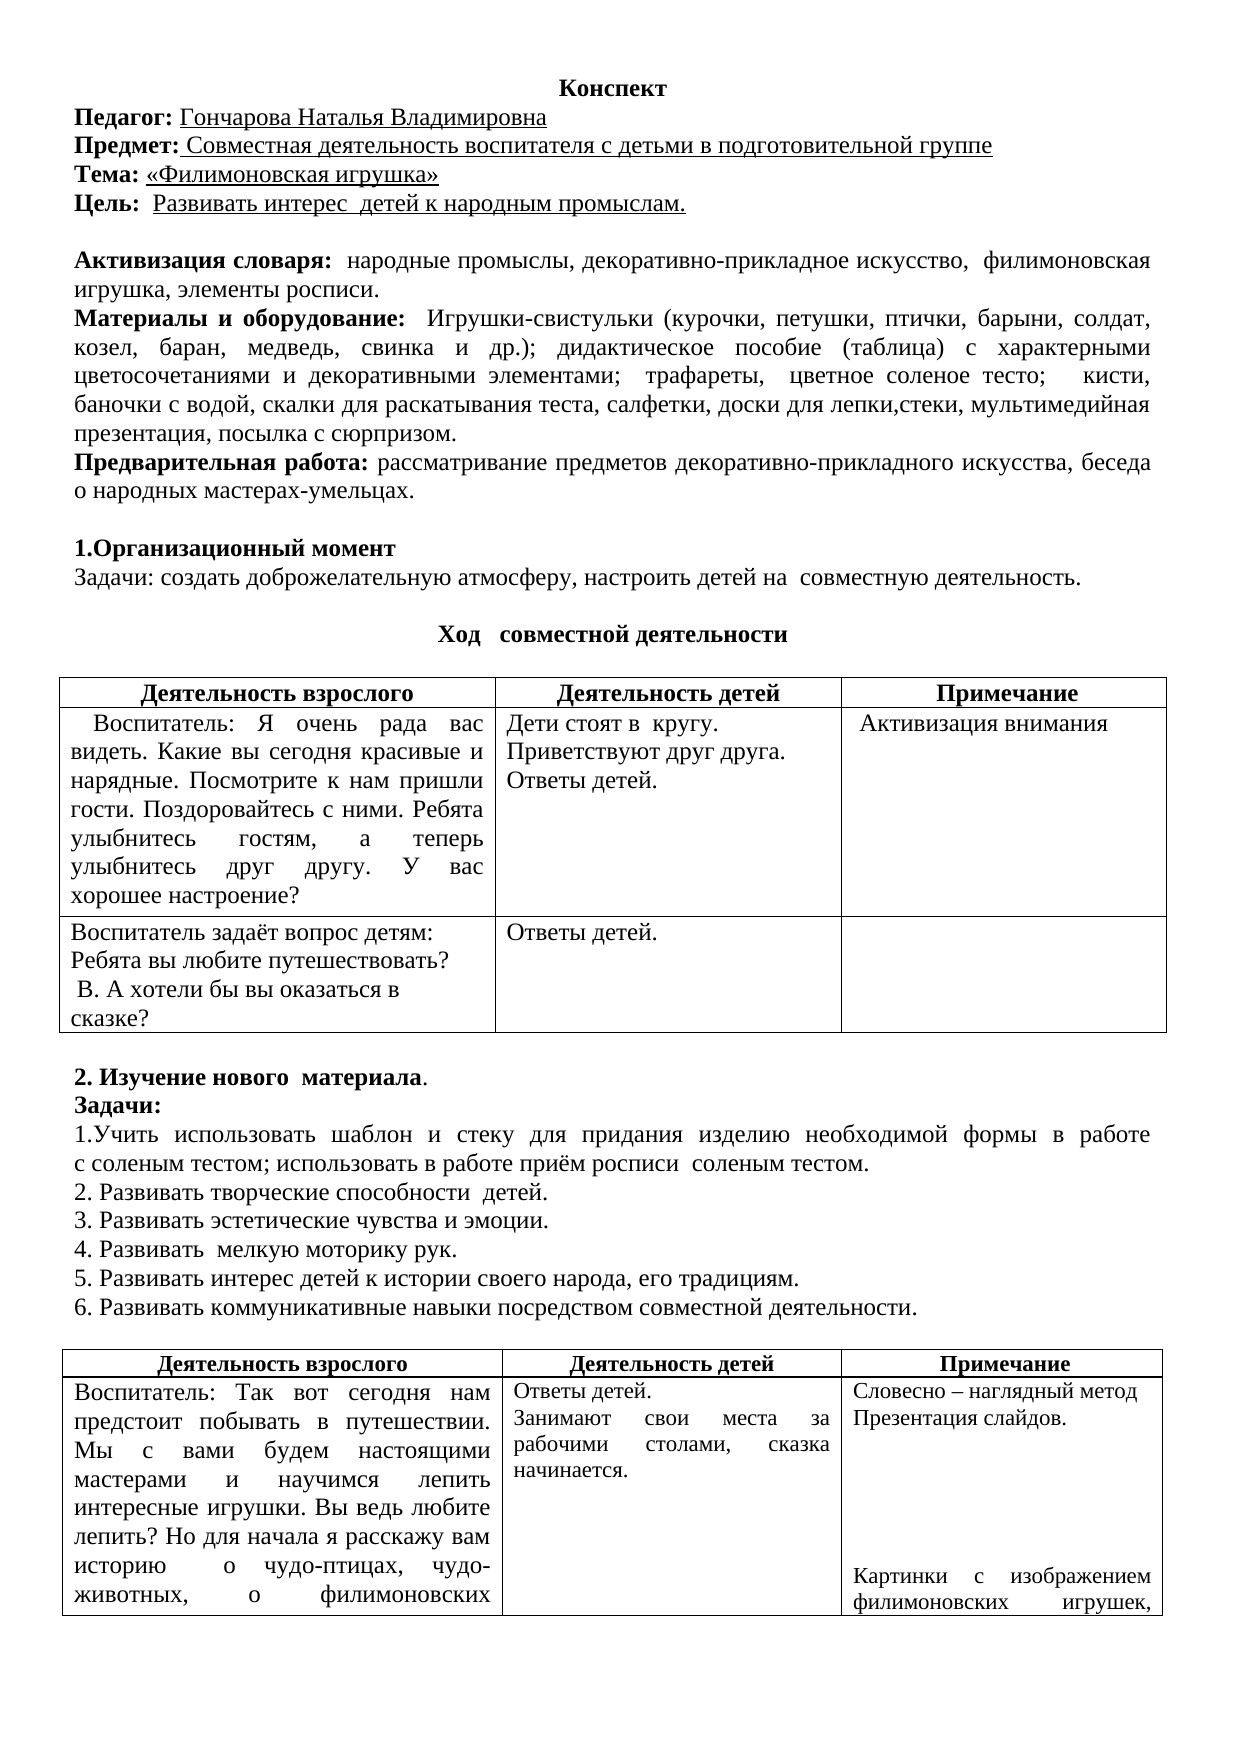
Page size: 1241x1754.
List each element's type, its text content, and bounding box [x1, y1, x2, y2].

text 1.Организационный момент [74, 533, 1152, 562]
text Задачи: [74, 1090, 1152, 1119]
table_header Деятельность детей [503, 1350, 841, 1376]
list Цель: Развивать интерес детей к народным промыслам. [74, 188, 1152, 217]
text Активизация словаря: народные промыслы, декоративно-прикладное искусство, филимоновская игрушка, элементы росписи. [74, 246, 1152, 303]
text 5. Развивать интерес детей к истории своего народа, его традициям. [74, 1263, 1152, 1292]
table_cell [842, 1378, 1162, 1615]
table_header Деятельность взрослого [60, 678, 495, 707]
table_cell Дети стоят в кругу. Приветствуют друг друга. Ответы детей. [496, 708, 841, 916]
text 2. Развивать творческие способности детей. [74, 1177, 1152, 1205]
list Тема: «Филимоновская игрушка» [74, 159, 1152, 188]
text Предварительная работа: рассматривание предметов декоративно-прикладного искусства, беседа о народных мастерах-умельцах. [74, 447, 1152, 504]
text 1.Учить использовать шаблон и стеку для придания изделию необходимой формы в работе с соленым тестом; использовать в работе приём росписи соленым тестом. [74, 1119, 1152, 1177]
table_cell Воспитатель: Я очень рада вас видеть. Какие вы сегодня красивые и нарядные. Посмотрите к нам пришли гости. Поздоровайтесь с ними. Ребята улыбнитесь гостям, а теперь улыбнитесь друг другу. У вас хорошее настроение? [60, 708, 495, 916]
text 2. Изучение нового материала. [74, 1062, 1152, 1090]
table_header Деятельность детей [496, 678, 841, 707]
text Ход совместной деятельности [74, 619, 1152, 648]
text Педагог: Гончарова Наталья Владимировна [74, 102, 1152, 131]
table_header Примечание [842, 678, 1166, 707]
list Предмет: Совместная деятельность воспитателя с детьми в подготовительной группе [74, 131, 1152, 159]
table_header Примечание [842, 1350, 1162, 1376]
text 4. Развивать мелкую моторику рук. [74, 1234, 1152, 1263]
text Задачи: создать доброжелательную атмосферу, настроить детей на совместную деятельность. [74, 562, 1152, 591]
table_cell Воспитатель задаёт вопрос детям: Ребята вы любите путешествовать? В. А хотели бы вы оказаться в сказке? [60, 917, 495, 1032]
text Материалы и оборудование: Игрушки-свистульки (курочки, петушки, птички, барыни, солдат, козел, баран, медведь, свинка и др.); дидактическое пособие (таблица) с характерными цветосочетаниями и декоративными элементами; трафареты, цветное соленое тесто; кисти, баночки с водой, скалки для раскатывания теста, салфетки, доски для лепки,стеки, мультимедийная презентация, посылка с сюрпризом. [74, 303, 1152, 447]
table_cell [503, 1378, 841, 1615]
table_header Деятельность взрослого [63, 1350, 502, 1376]
text 3. Развивать эстетические чувства и эмоции. [74, 1205, 1152, 1234]
table_cell Активизация внимания [842, 708, 1166, 916]
text Конспект [74, 73, 1152, 102]
table_cell [842, 917, 1166, 1032]
table_cell Ответы детей. [496, 917, 841, 1032]
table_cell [63, 1378, 502, 1615]
text 6. Развивать коммуникативные навыки посредством совместной деятельности. [74, 1292, 1152, 1320]
